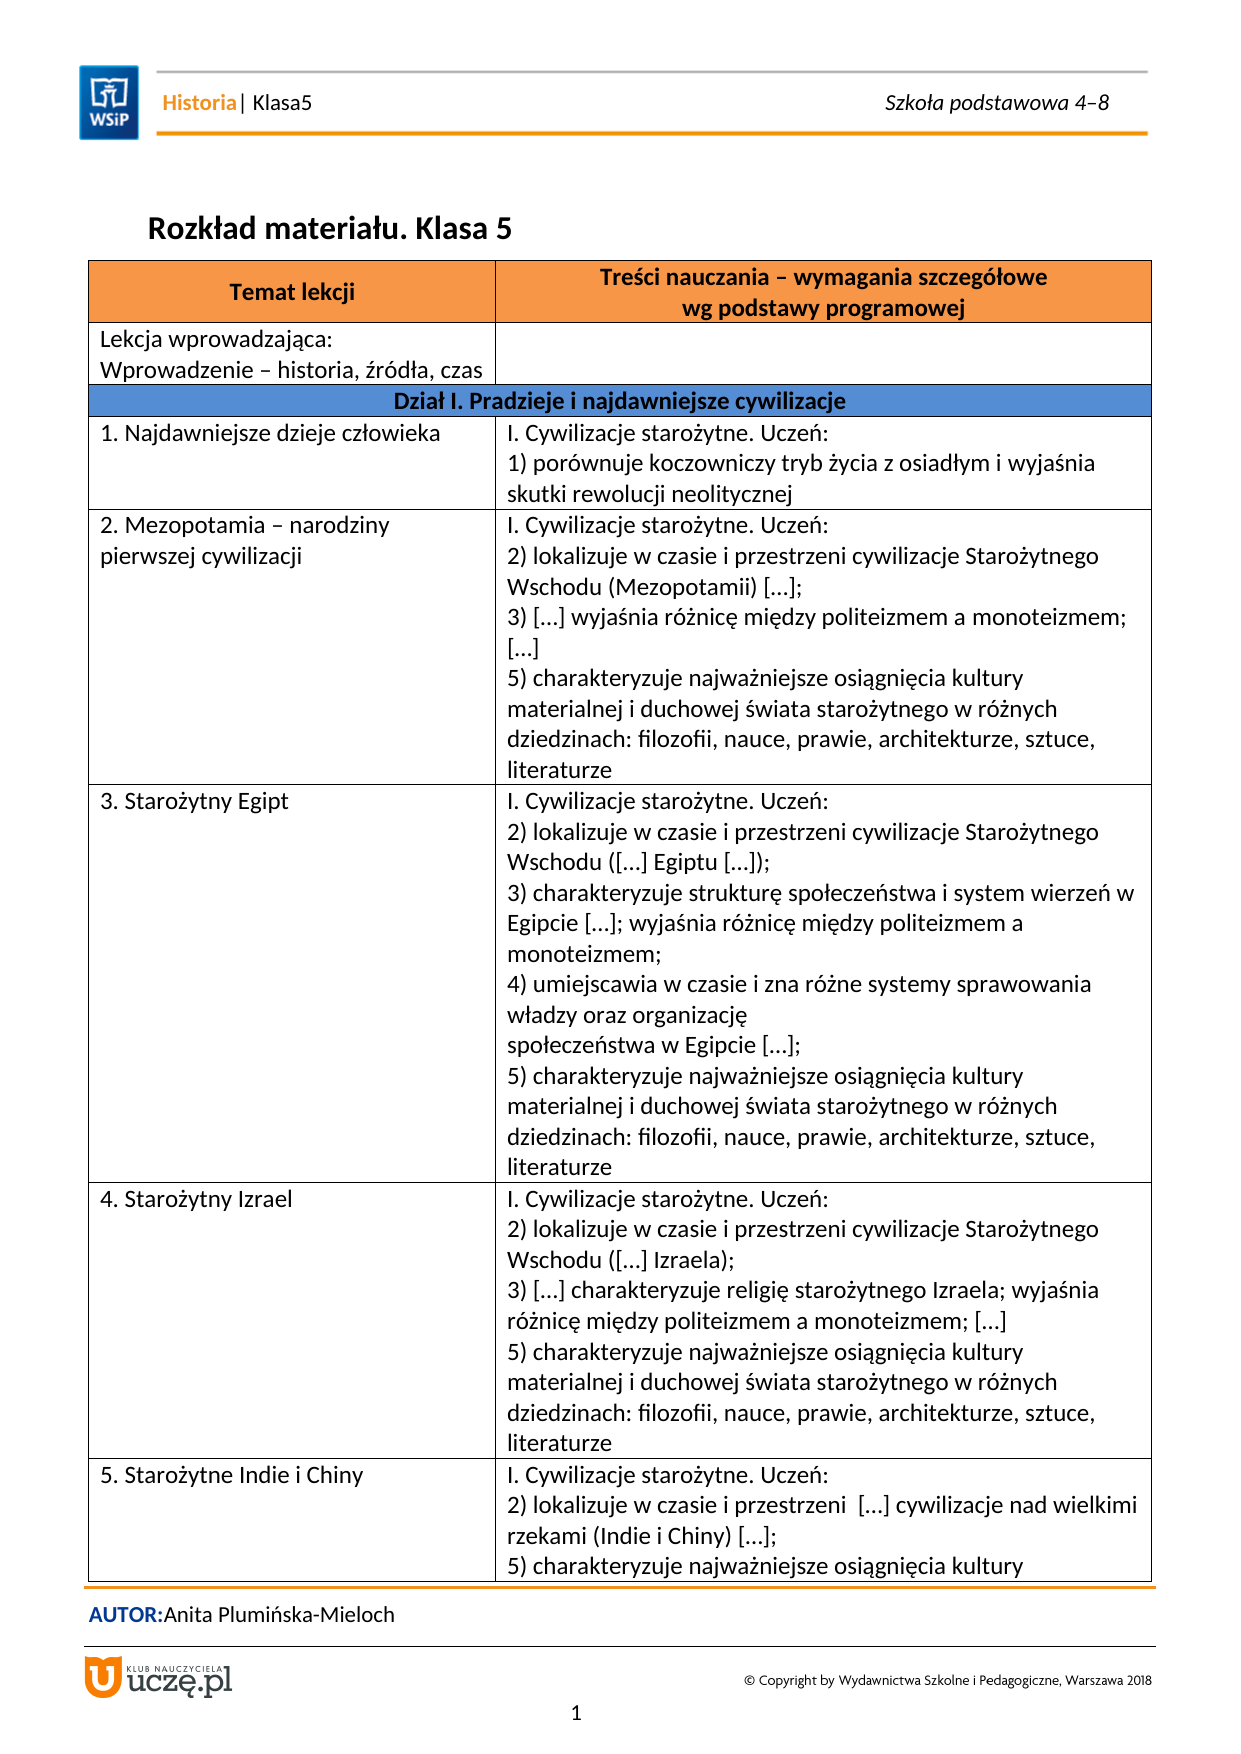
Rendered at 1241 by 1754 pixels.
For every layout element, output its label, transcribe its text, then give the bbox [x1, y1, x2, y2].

table_cell Dział I. Pradzieje i najdawniejsze cywilizacje [89, 385, 1151, 416]
table_cell 4. Starożytny Izrael [89, 1183, 495, 1458]
table_header Treści nauczania – wymagania szczegółowe wg podstawy programowej [496, 261, 1151, 322]
text Rozkład materiału. Klasa 5 [148, 207, 1152, 247]
table_cell 5. Starożytne Indie i Chiny [89, 1459, 495, 1581]
table_cell [496, 323, 1151, 384]
picture [0, 7, 1241, 164]
table_cell 2. Mezopotamia – narodziny pierwszej cywilizacji [89, 510, 495, 784]
table_header Temat lekcji [89, 261, 495, 322]
table_cell 3. Starożytny Egipt [89, 785, 495, 1182]
table_cell I. Cywilizacje starożytne. Uczeń: 2) lokalizuje w czasie i przestrzeni cywilizacje Starożytnego Wschodu ([…] Egiptu […]); 3) charakteryzuje strukturę społeczeństwa i system wierzeń w Egipcie […]; wyjaśnia różnicę między politeizmem a monoteizmem; 4) umiejscawia w czasie i zna różne systemy sprawowania władzy oraz organizację społeczeństwa w Egipcie […]; 5) charakteryzuje najważniejsze osiągnięcia kultury materialnej i duchowej świata starożytnego w różnych dziedzinach: filozofii, nauce, prawie, architekturze, sztuce, literaturze [496, 785, 1151, 1182]
table_cell I. Cywilizacje starożytne. Uczeń: 1) porównuje koczowniczy tryb życia z osiadłym i wyjaśnia skutki rewolucji neolitycznej [496, 417, 1151, 508]
picture [84, 1656, 1152, 1698]
table_cell I. Cywilizacje starożytne. Uczeń: 2) lokalizuje w czasie i przestrzeni cywilizacje Starożytnego Wschodu ([…] Izraela); 3) […] charakteryzuje religię starożytnego Izraela; wyjaśnia różnicę między politeizmem a monoteizmem; […] 5) charakteryzuje najważniejsze osiągnięcia kultury materialnej i duchowej świata starożytnego w różnych dziedzinach: filozofii, nauce, prawie, architekturze, sztuce, literaturze [496, 1183, 1151, 1458]
table_cell I. Cywilizacje starożytne. Uczeń: 2) lokalizuje w czasie i przestrzeni cywilizacje Starożytnego Wschodu (Mezopotamii) […]; 3) […] wyjaśnia różnicę między politeizmem a monoteizmem; […] 5) charakteryzuje najważniejsze osiągnięcia kultury materialnej i duchowej świata starożytnego w różnych dziedzinach: filozofii, nauce, prawie, architekturze, sztuce, literaturze [496, 510, 1151, 784]
table_cell Lekcja wprowadzająca: Wprowadzenie – historia, źródła, czas [89, 323, 495, 384]
table_cell 1. Najdawniejsze dzieje człowieka [89, 417, 495, 508]
